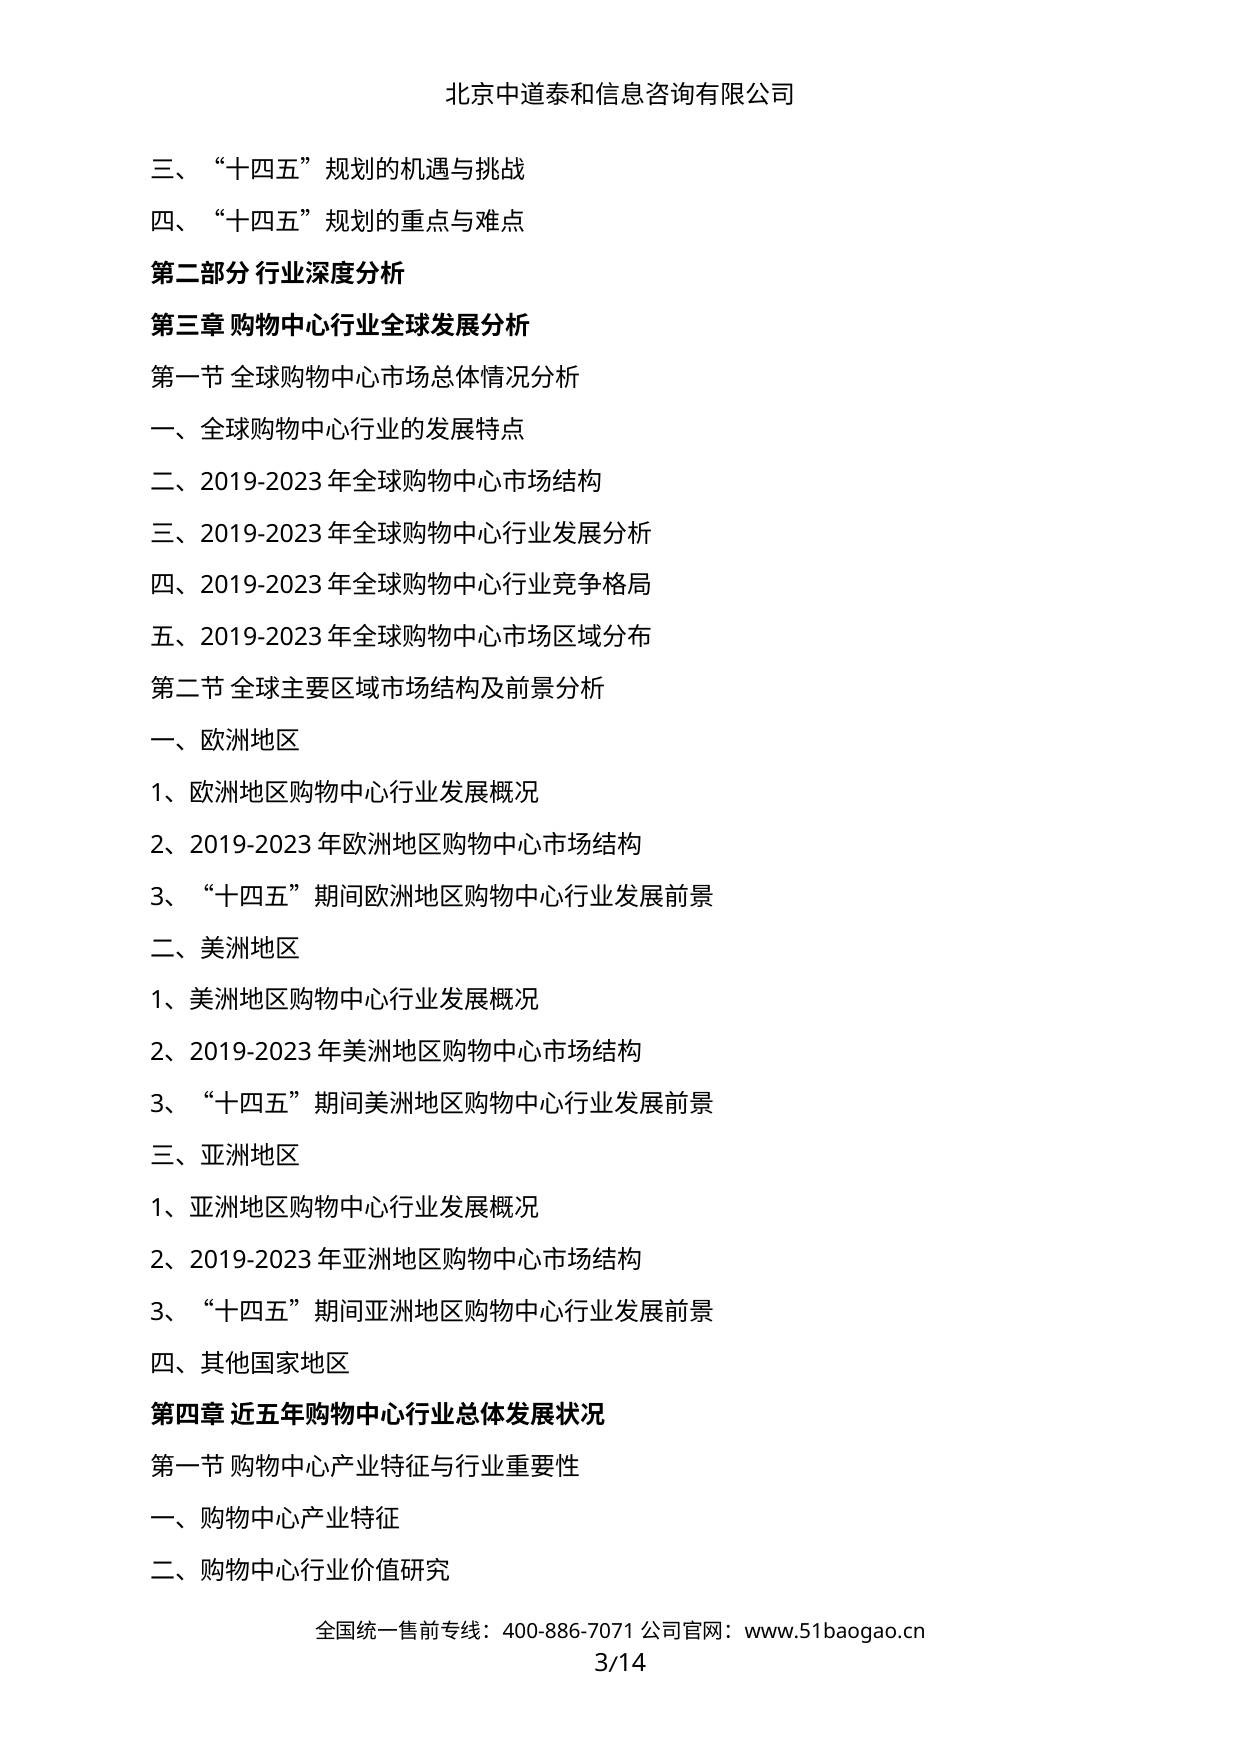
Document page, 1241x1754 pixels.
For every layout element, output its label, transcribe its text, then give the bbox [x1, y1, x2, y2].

text 二、美洲地区 [150, 928, 1090, 964]
text 2、2019-2023年欧洲地区购物中心市场结构 [150, 824, 1090, 861]
text 第三章 购物中心行业全球发展分析 [150, 306, 1090, 342]
text 五、2019-2023年全球购物中心市场区域分布 [150, 617, 1090, 653]
text 一、欧洲地区 [150, 721, 1090, 757]
text 第二节 全球主要区域市场结构及前景分析 [150, 669, 1090, 705]
text 二、购物中心行业价值研究 [150, 1551, 1090, 1587]
text 3、“十四五”期间美洲地区购物中心行业发展前景 [150, 1084, 1090, 1120]
text 三、2019-2023年全球购物中心行业发展分析 [150, 513, 1090, 549]
text 2、2019-2023年亚洲地区购物中心市场结构 [150, 1239, 1090, 1276]
text 四、其他国家地区 [150, 1343, 1090, 1379]
text 二、2019-2023年全球购物中心市场结构 [150, 461, 1090, 497]
text 1、亚洲地区购物中心行业发展概况 [150, 1187, 1090, 1224]
text 三、亚洲地区 [150, 1136, 1090, 1172]
text 1、美洲地区购物中心行业发展概况 [150, 980, 1090, 1016]
text 1、欧洲地区购物中心行业发展概况 [150, 772, 1090, 809]
text 3、“十四五”期间亚洲地区购物中心行业发展前景 [150, 1291, 1090, 1327]
text 第一节 购物中心产业特征与行业重要性 [150, 1447, 1090, 1483]
text 第二部分 行业深度分析 [150, 254, 1090, 290]
text 三、“十四五”规划的机遇与挑战 [150, 150, 1090, 186]
text 一、全球购物中心行业的发展特点 [150, 409, 1090, 446]
text 第一节 全球购物中心市场总体情况分析 [150, 357, 1090, 394]
text 3、“十四五”期间欧洲地区购物中心行业发展前景 [150, 876, 1090, 912]
text 2、2019-2023年美洲地区购物中心市场结构 [150, 1032, 1090, 1068]
text 四、2019-2023年全球购物中心行业竞争格局 [150, 565, 1090, 601]
text 一、购物中心产业特征 [150, 1499, 1090, 1535]
text 第四章 近五年购物中心行业总体发展状况 [150, 1395, 1090, 1431]
text 四、“十四五”规划的重点与难点 [150, 202, 1090, 238]
